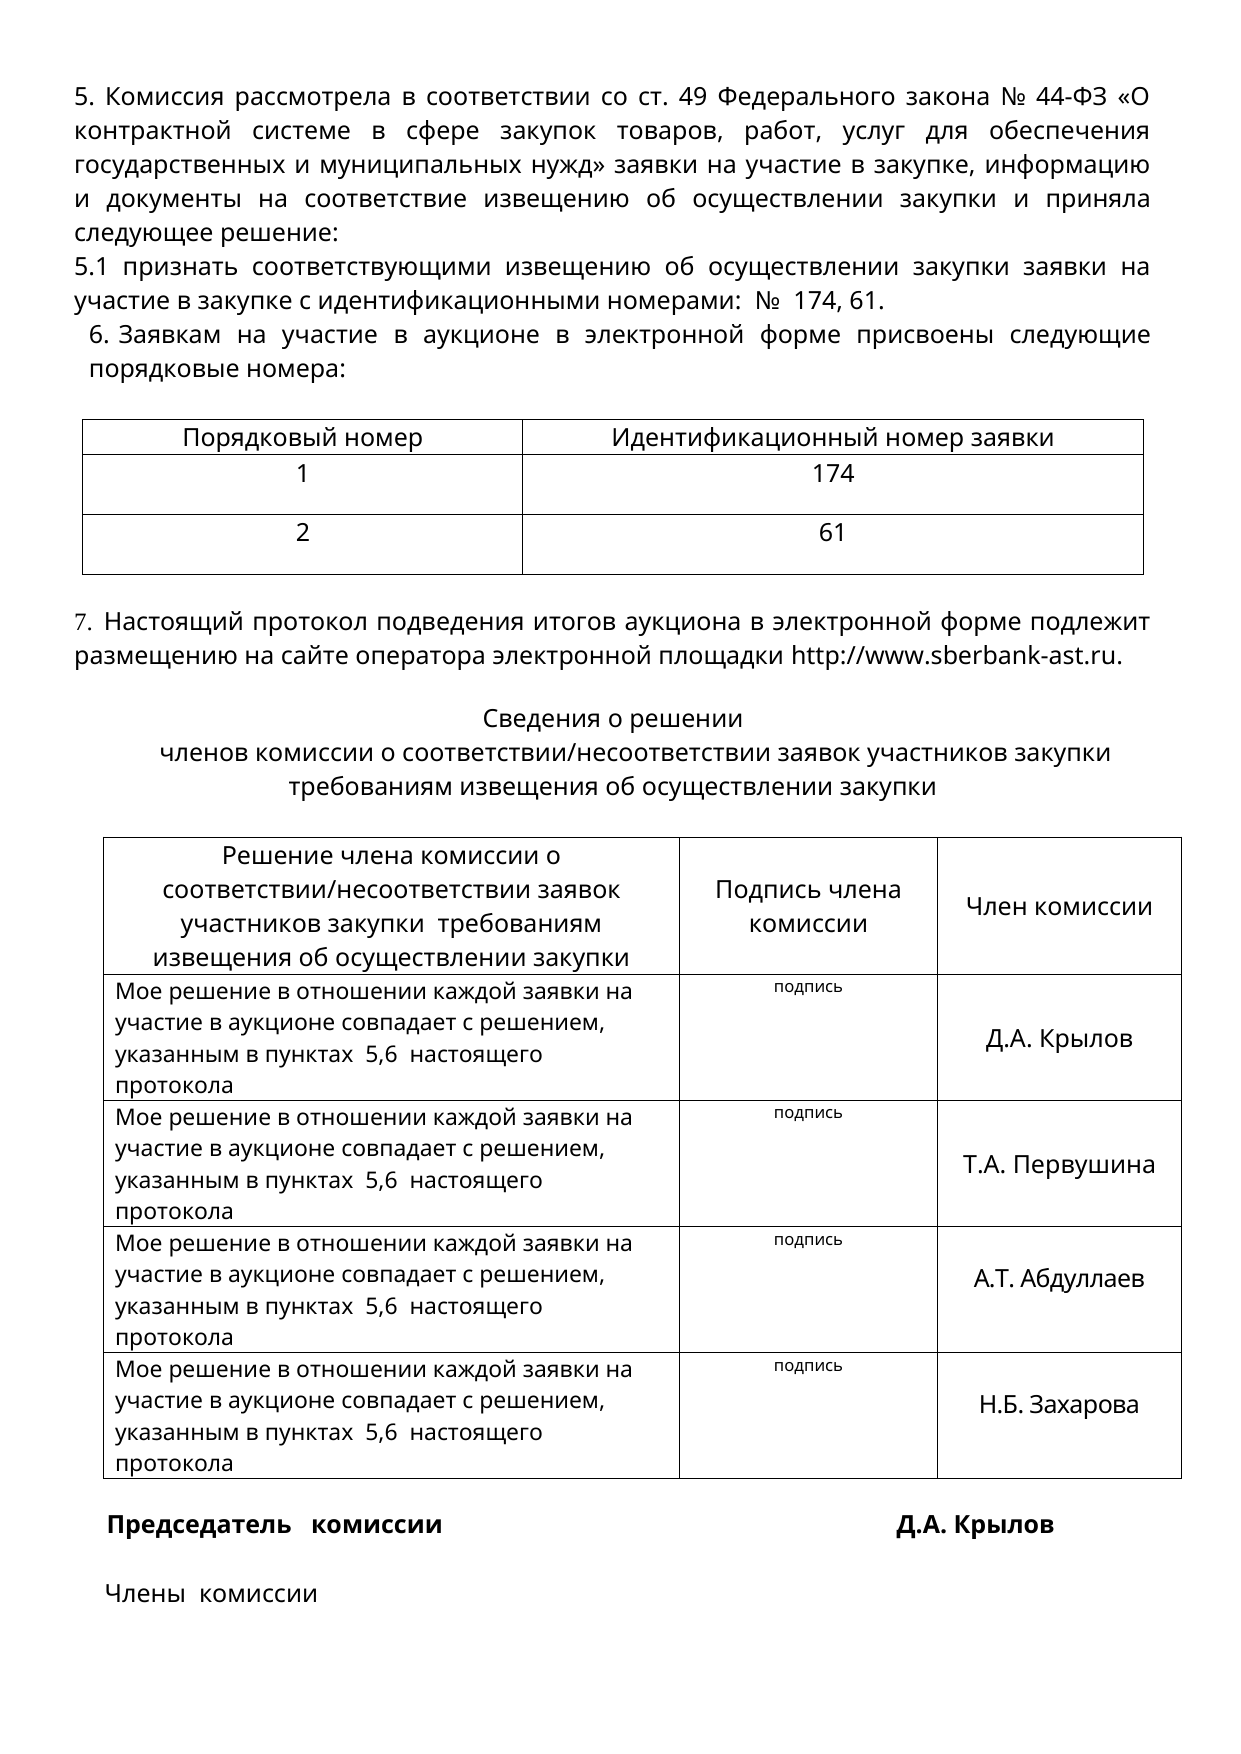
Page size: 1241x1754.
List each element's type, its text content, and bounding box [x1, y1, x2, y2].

table_header Идентификационный номер заявки [523, 420, 1143, 454]
table_header Порядковый номер [83, 420, 522, 454]
table_header Член комиссии [938, 838, 1181, 974]
text 5. Комиссия рассмотрела в соответствии со ст. 49 Федерального закона № 44-ФЗ «О контрактной системе в сфере закупок товаров, работ, услуг для обеспечения государственных и муниципальных нужд» заявки на участие в закупке, информацию и документы на соответствие извещению об осуществлении закупки и приняла следующее решение: [74, 78, 1152, 249]
table_cell Д.А. Крылов [938, 975, 1181, 1100]
table_cell Мое решение в отношении каждой заявки на участие в аукционе совпадает с решением, указанным в пунктах 5,6 настоящего протокола [104, 1227, 679, 1352]
table_cell 1 [83, 455, 522, 514]
table_cell Мое решение в отношении каждой заявки на участие в аукционе совпадает с решением, указанным в пунктах 5,6 настоящего протокола [104, 975, 679, 1100]
table_cell Т.А. Первушина [938, 1101, 1181, 1226]
text Члены комиссии [59, 1575, 1152, 1609]
list Настоящий протокол подведения итогов аукциона в электронной форме подлежит размещению на сайте оператора электронной площадки http://www.sberbank-ast.ru. [74, 603, 1152, 672]
table_cell Н.Б. Захарова [938, 1353, 1181, 1478]
table_cell 2 [83, 515, 522, 574]
text членов комиссии о соответствии/несоответствии заявок участников закупки требованиям извещения об осуществлении закупки [74, 734, 1152, 803]
table_header Подпись члена комиссии [680, 838, 937, 974]
table_cell А.Т. Абдуллаев [938, 1227, 1181, 1352]
list Заявкам на участие в аукционе в электронной форме присвоены следующие порядковые номера: [89, 317, 1152, 385]
table_cell подпись [680, 1101, 937, 1226]
text Председатель комиссии Д.А. Крылов [74, 1507, 1152, 1541]
table_header Решение члена комиссии о соответствии/несоответствии заявок участников закупки требованиям извещения об осуществлении закупки [104, 838, 679, 974]
table_cell 61 [523, 515, 1143, 574]
table_cell Мое решение в отношении каждой заявки на участие в аукционе совпадает с решением, указанным в пунктах 5,6 настоящего протокола [104, 1101, 679, 1226]
table_cell подпись [680, 1227, 937, 1352]
table_cell подпись [680, 975, 937, 1100]
text Сведения о решении [74, 700, 1152, 734]
list 5.1 признать соответствующими извещению об осуществлении закупки заявки на участие в закупке с идентификационными номерами: № 174, 61. [74, 249, 1152, 317]
table_cell подпись [680, 1353, 937, 1478]
table_cell 174 [523, 455, 1143, 514]
table_cell Мое решение в отношении каждой заявки на участие в аукционе совпадает с решением, указанным в пунктах 5,6 настоящего протокола [104, 1353, 679, 1478]
